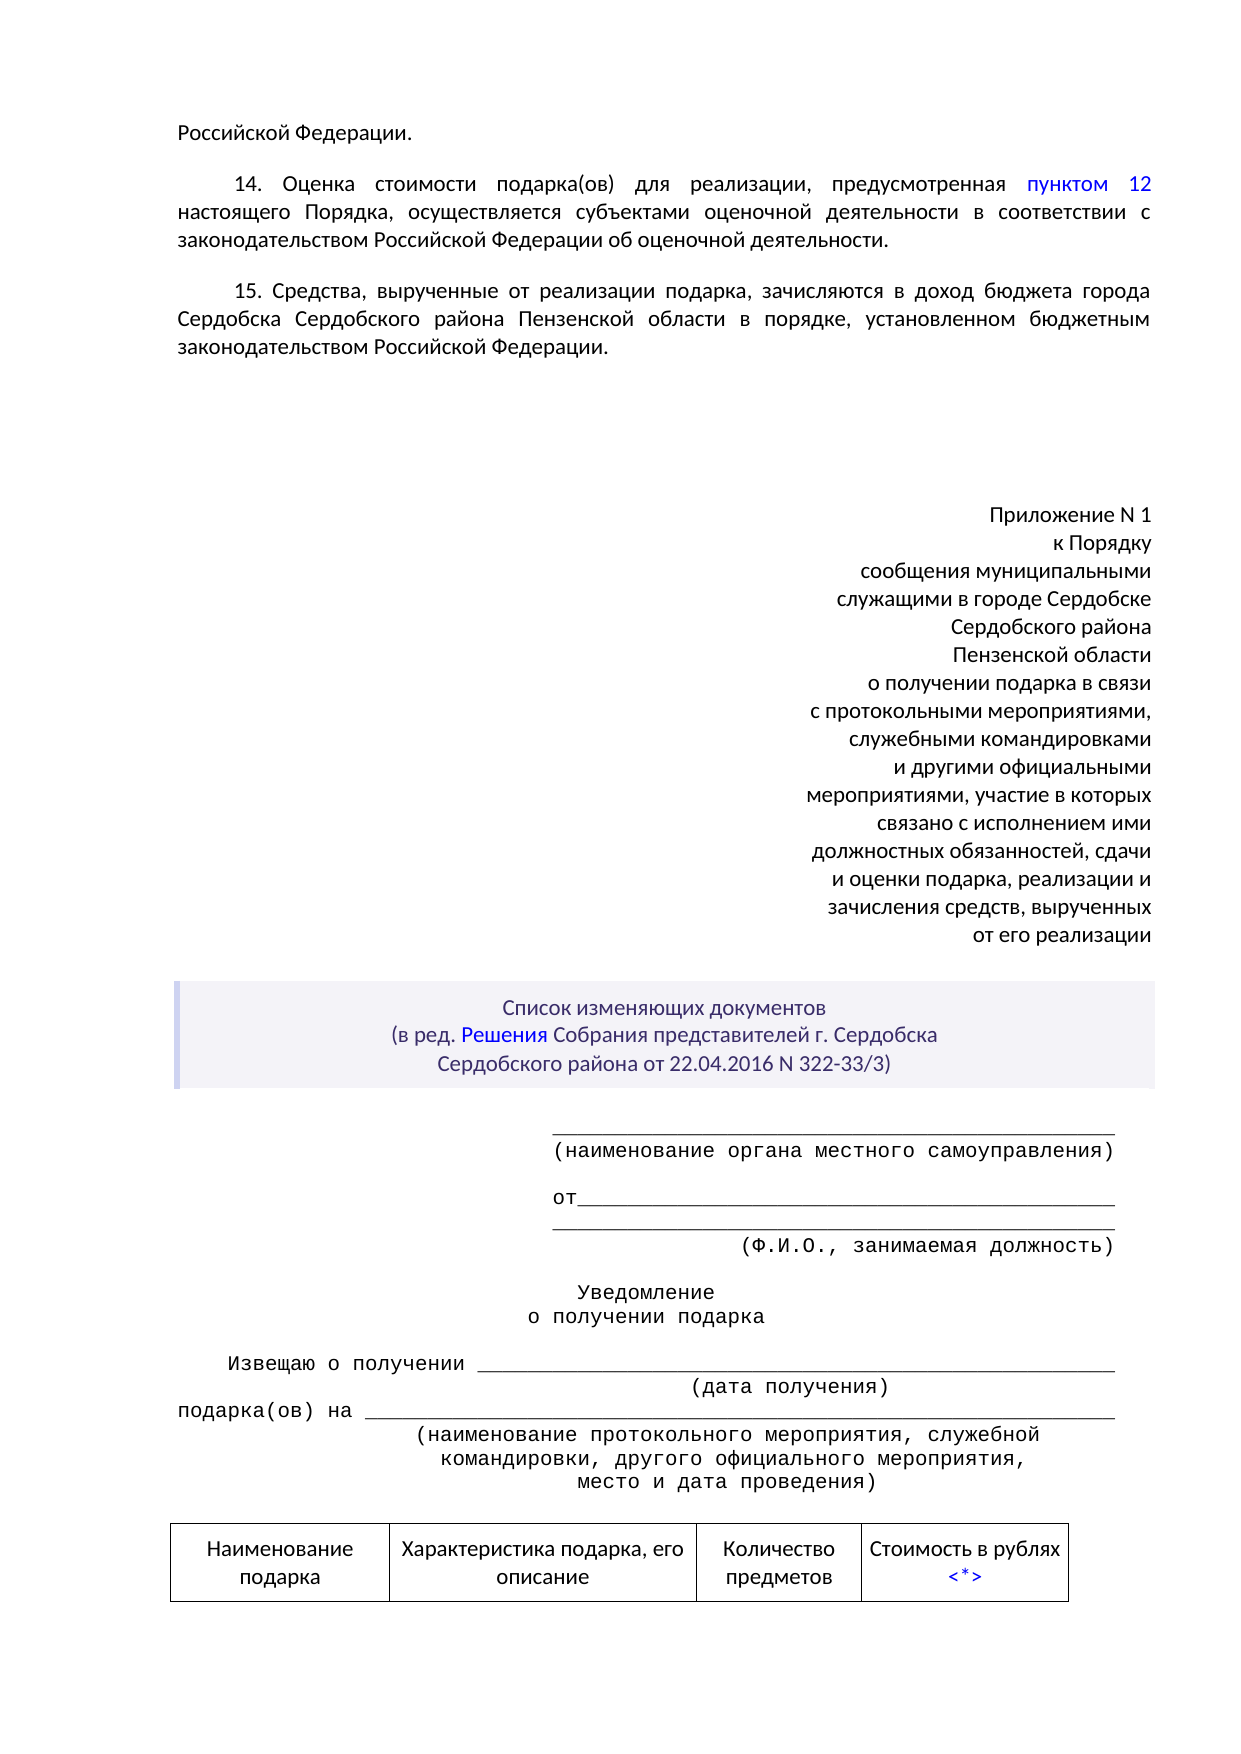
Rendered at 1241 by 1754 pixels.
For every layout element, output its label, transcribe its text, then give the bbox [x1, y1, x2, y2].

table_header Количество предметов [697, 1524, 861, 1601]
text о получении подарка [177, 1306, 1152, 1329]
text служащими в городе Сердобске [177, 584, 1152, 612]
text служебными командировками [177, 724, 1152, 752]
text место и дата проведения) [177, 1471, 1152, 1495]
text 14. Оценка стоимости подарка(ов) для реализации, предусмотренная пунктом 12 настоящего Порядка, осуществляется субъектами оценочной деятельности в соответствии с законодательством Российской Федерации об оценочной деятельности. [177, 169, 1152, 253]
text подарка(ов) на ____________________________________________________________ [177, 1400, 1152, 1424]
text от его реализации [177, 921, 1152, 948]
table_header Список изменяющих документов (в ред. Решения Собрания представителей г. Сердобска Сердобского района от 22.04.2016 N 322-33/3) [180, 981, 1149, 1088]
text с протокольными мероприятиями, [177, 696, 1152, 724]
text связано с исполнением ими [177, 808, 1152, 836]
text (дата получения) [177, 1377, 1152, 1400]
text сообщения муниципальными [177, 556, 1152, 584]
text (наименование органа местного самоуправления) [177, 1140, 1152, 1164]
text и оценки подарка, реализации и [177, 864, 1152, 892]
text о получении подарка в связи [177, 668, 1152, 696]
text Извещаю о получении ___________________________________________________ [177, 1353, 1152, 1377]
text Уведомление [177, 1282, 1152, 1306]
table_header Стоимость в рублях <*> [862, 1524, 1068, 1601]
text мероприятиями, участие в которых [177, 780, 1152, 808]
text 15. Средства, вырученные от реализации подарка, зачисляются в доход бюджета города Сердобска Сердобского района Пензенской области в порядке, установленном бюджетным законодательством Российской Федерации. [177, 276, 1152, 360]
table_header Наименование подарка [171, 1524, 389, 1601]
text Пензенской области [177, 640, 1152, 668]
text (наименование протокольного мероприятия, служебной [177, 1424, 1152, 1447]
text от___________________________________________ [177, 1187, 1152, 1211]
text к Порядку [177, 528, 1152, 556]
text командировки, другого официального мероприятия, [177, 1447, 1152, 1471]
text _____________________________________________ [177, 1211, 1152, 1235]
text Сердобского района [177, 612, 1152, 640]
text Приложение N 1 [177, 500, 1152, 528]
text _____________________________________________ [177, 1116, 1152, 1140]
text зачисления средств, вырученных [177, 892, 1152, 921]
text должностных обязанностей, сдачи [177, 836, 1152, 864]
text и другими официальными [177, 752, 1152, 780]
table_header Характеристика подарка, его описание [390, 1524, 696, 1601]
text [177, 118, 1152, 146]
text (Ф.И.О., занимаемая должность) [177, 1235, 1152, 1258]
